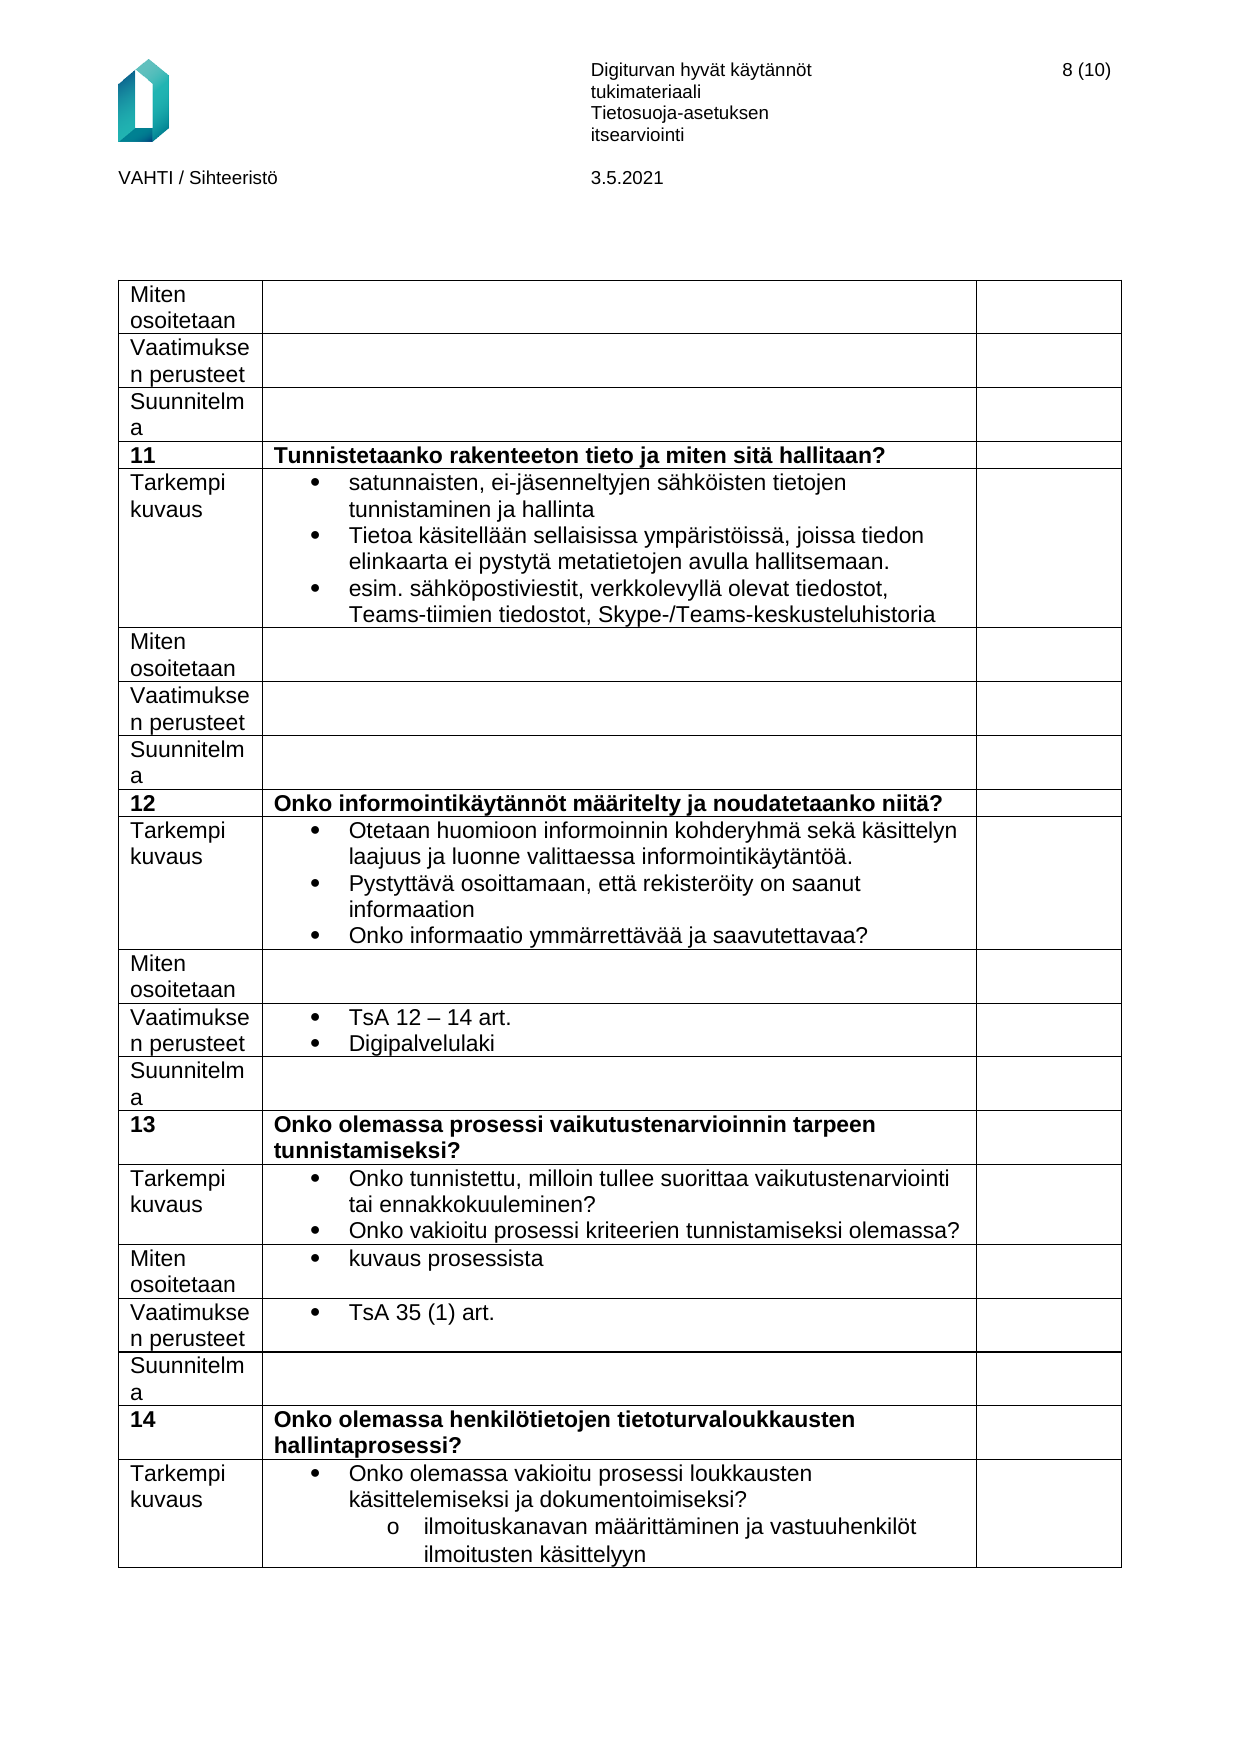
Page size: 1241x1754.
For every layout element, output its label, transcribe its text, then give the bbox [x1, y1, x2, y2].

table_cell Vaatimuksen perusteet [119, 1299, 262, 1351]
table_cell Miten osoitetaan [119, 628, 262, 681]
table_cell kuvaus prosessista [263, 1245, 976, 1298]
table_cell 14 [119, 1406, 262, 1459]
table_cell [977, 1406, 1121, 1459]
table_cell Vaatimuksen perusteet [119, 1004, 262, 1056]
table_cell [977, 1004, 1121, 1056]
table_cell Tarkempi kuvaus [119, 1165, 262, 1244]
table_cell Miten osoitetaan [119, 281, 262, 333]
table_cell [977, 442, 1121, 468]
table_cell Onko tunnistettu, milloin tullee suorittaa vaikutustenarviointi tai ennakkokuuleminen? Onko vakioitu prosessi kriteerien tunnistamiseksi olemassa? [263, 1165, 976, 1244]
table_cell 11 [119, 442, 262, 468]
picture [118, 59, 170, 142]
table_cell Miten osoitetaan [119, 950, 262, 1002]
table_cell [263, 1353, 976, 1405]
table_cell Onko olemassa prosessi vaikutustenarvioinnin tarpeen tunnistamiseksi? [263, 1111, 976, 1164]
table_cell Tarkempi kuvaus [119, 469, 262, 627]
table_cell Vaatimuksen perusteet [119, 334, 262, 387]
table_cell TsA 12 – 14 art. Digipalvelulaki [263, 1004, 976, 1056]
table_cell Suunnitelma [119, 1353, 262, 1405]
table_cell [977, 1111, 1121, 1164]
table_cell [977, 1353, 1121, 1405]
table_cell [263, 736, 976, 788]
table_cell Miten osoitetaan [119, 1245, 262, 1298]
table_cell Tarkempi kuvaus [119, 817, 262, 949]
table_cell [263, 628, 976, 681]
table_cell Vaatimuksen perusteet [119, 682, 262, 735]
table_cell TsA 35 (1) art. [263, 1299, 976, 1351]
table_cell [977, 281, 1121, 333]
table_cell 12 [119, 790, 262, 816]
table_cell [977, 628, 1121, 681]
table_cell [263, 281, 976, 333]
table_cell [977, 790, 1121, 816]
table_cell [977, 1299, 1121, 1351]
table_cell [977, 817, 1121, 949]
table_cell [263, 682, 976, 735]
table_cell [263, 334, 976, 387]
table_cell Suunnitelma [119, 1057, 262, 1110]
table_cell [977, 736, 1121, 788]
table_cell [977, 1057, 1121, 1110]
table_cell Tarkempi kuvaus [119, 1460, 262, 1567]
table_cell Onko informointikäytännöt määritelty ja noudatetaanko niitä? [263, 790, 976, 816]
table_cell satunnaisten, ei-jäsenneltyjen sähköisten tietojen tunnistaminen ja hallinta Tietoa käsitellään sellaisissa ympäristöissä, joissa tiedon elinkaarta ei pystytä metatietojen avulla hallitsemaan. esim. sähköpostiviestit, verkkolevyllä olevat tiedostot, Teams-tiimien tiedostot, Skype-/Teams-keskusteluhistoria [263, 469, 976, 627]
table_cell Suunnitelma [119, 736, 262, 788]
table_cell [977, 682, 1121, 735]
table_cell Suunnitelma [119, 388, 262, 441]
table_cell [977, 1460, 1121, 1567]
table_cell Onko olemassa henkilötietojen tietoturvaloukkausten hallintaprosessi? [263, 1406, 976, 1459]
table_cell [977, 1165, 1121, 1244]
table_cell [263, 1057, 976, 1110]
table_cell 13 [119, 1111, 262, 1164]
table_cell [977, 950, 1121, 1002]
table_cell Otetaan huomioon informoinnin kohderyhmä sekä käsittelyn laajuus ja luonne valittaessa informointikäytäntöä. Pystyttävä osoittamaan, että rekisteröity on saanut informaation Onko informaatio ymmärrettävää ja saavutettavaa? [263, 817, 976, 949]
table_cell [977, 469, 1121, 627]
table_cell [977, 334, 1121, 387]
table_cell [263, 388, 976, 441]
table_cell [263, 950, 976, 1002]
table_cell [977, 388, 1121, 441]
table_cell Tunnistetaanko rakenteeton tieto ja miten sitä hallitaan? [263, 442, 976, 468]
table_cell [977, 1245, 1121, 1298]
